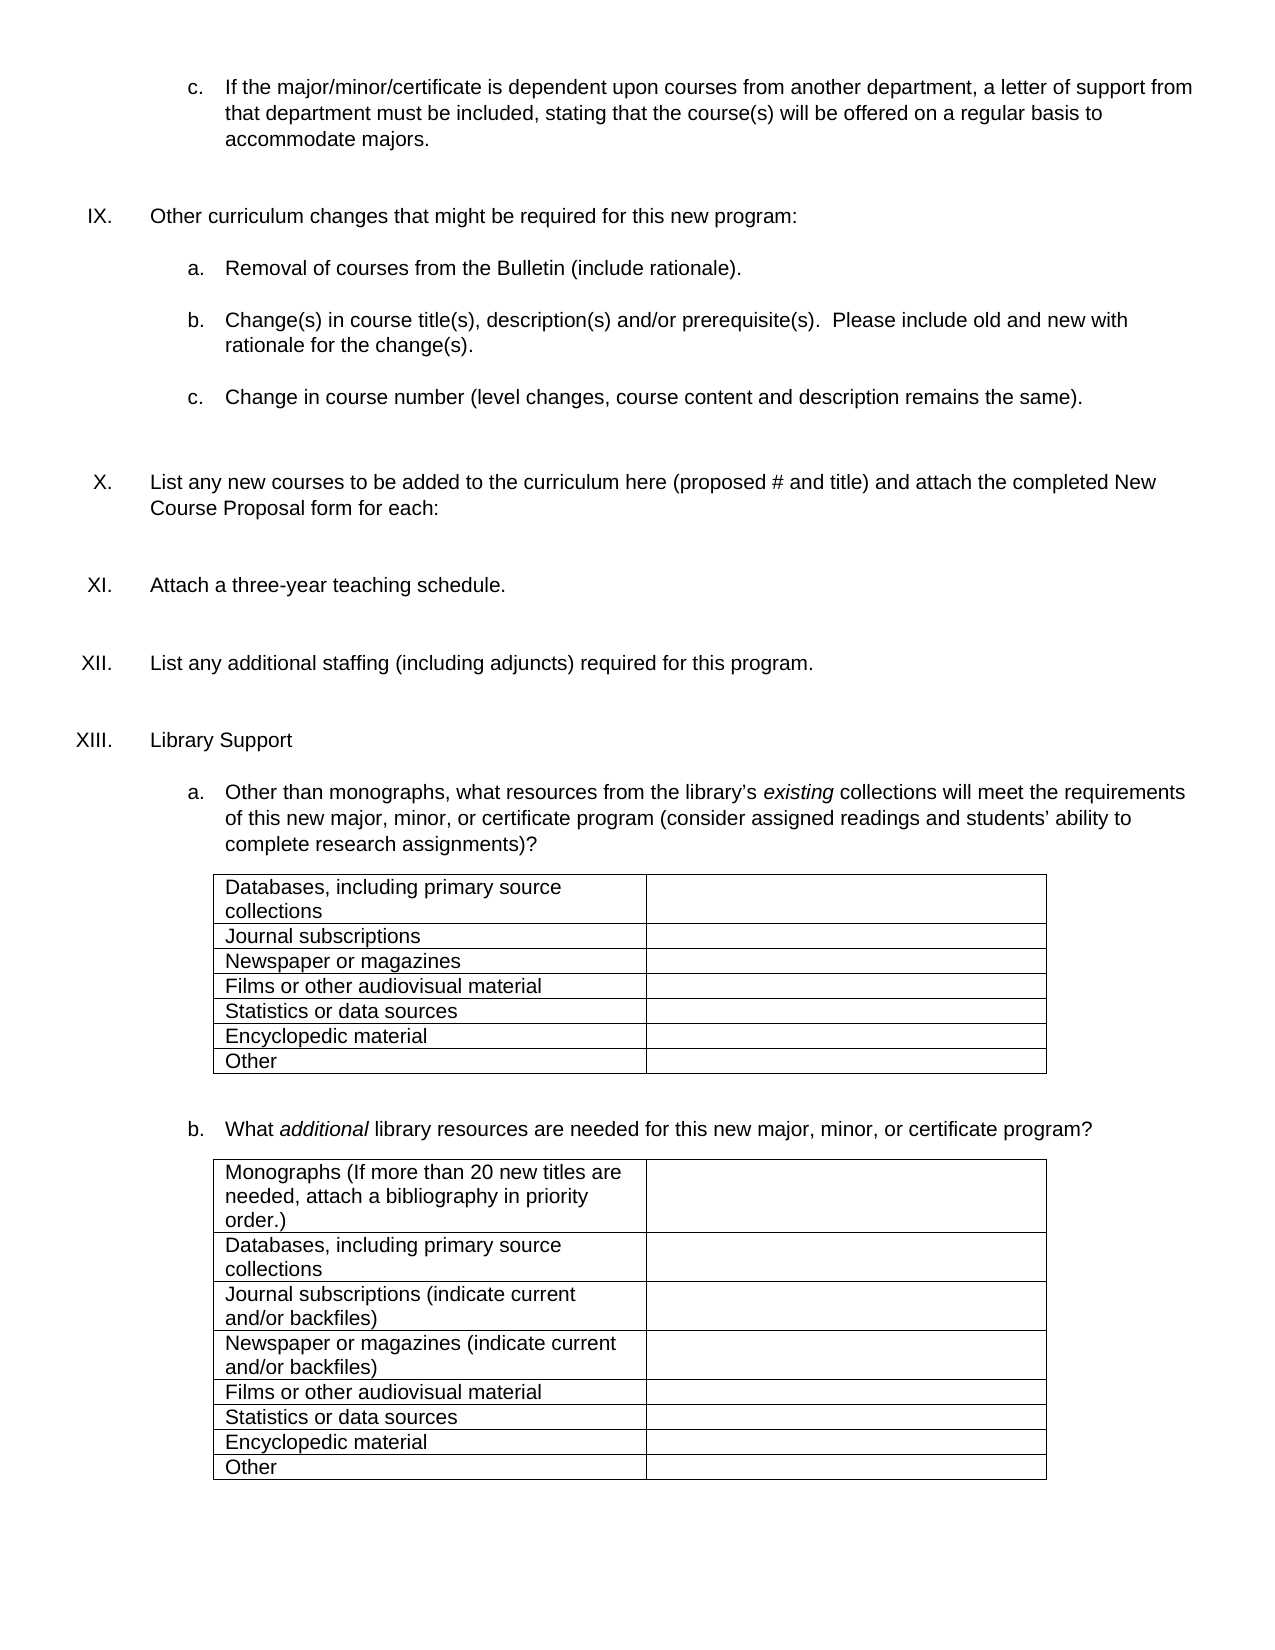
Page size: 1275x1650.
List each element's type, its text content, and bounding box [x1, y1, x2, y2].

table_cell Statistics or data sources [214, 1405, 646, 1429]
table_cell [647, 949, 1046, 973]
list Change(s) in course title(s), description(s) and/or prerequisite(s). Please include old and new with rationale for the change(s). [187, 307, 1200, 357]
list Removal of courses from the Bulletin (include rationale). [187, 256, 1200, 280]
table_cell Films or other audiovisual material [214, 974, 646, 998]
list Change in course number (level changes, course content and description remains the same). [187, 385, 1200, 409]
table_cell [647, 1049, 1046, 1073]
table_cell Newspaper or magazines (indicate current and/or backfiles) [214, 1331, 646, 1379]
table_cell Encyclopedic material [214, 1430, 646, 1454]
table_cell [647, 1233, 1046, 1281]
list Library Support [112, 728, 1200, 752]
table_cell Journal subscriptions [214, 924, 646, 948]
table_cell Encyclopedic material [214, 1024, 646, 1048]
list Attach a three-year teaching schedule. [112, 573, 1200, 597]
table_cell [647, 1455, 1046, 1479]
table_cell Other [214, 1455, 646, 1479]
table_cell [647, 924, 1046, 948]
list Other curriculum changes that might be required for this new program: [112, 204, 1200, 228]
list Other than monographs, what resources from the library’s existing collections will meet the requirements of this new major, minor, or certificate program (consider assigned readings and students’ ability to complete research assignments)? [187, 780, 1200, 856]
table_header [647, 1160, 1046, 1232]
list What additional library resources are needed for this new major, minor, or certificate program? [187, 1117, 1200, 1141]
table_cell [647, 1405, 1046, 1429]
table_cell Other [214, 1049, 646, 1073]
table_cell [647, 1331, 1046, 1379]
table_cell [647, 1282, 1046, 1330]
table_cell Journal subscriptions (indicate current and/or backfiles) [214, 1282, 646, 1330]
list List any additional staffing (including adjuncts) required for this program. [112, 651, 1200, 675]
table_cell [647, 1024, 1046, 1048]
table_header Monographs (If more than 20 new titles are needed, attach a bibliography in priority order.) [214, 1160, 646, 1232]
list If the major/minor/certificate is dependent upon courses from another department, a letter of support from that department must be included, stating that the course(s) will be offered on a regular basis to accommodate majors. [187, 75, 1200, 151]
table_header [647, 875, 1046, 923]
table_cell [647, 974, 1046, 998]
table_cell [647, 999, 1046, 1023]
table_cell Newspaper or magazines [214, 949, 646, 973]
table_cell Statistics or data sources [214, 999, 646, 1023]
list List any new courses to be added to the curriculum here (proposed # and title) and attach the completed New Course Proposal form for each: [112, 470, 1200, 520]
table_cell Films or other audiovisual material [214, 1380, 646, 1404]
table_cell Databases, including primary source collections [214, 1233, 646, 1281]
table_header Databases, including primary source collections [214, 875, 646, 923]
table_cell [647, 1430, 1046, 1454]
table_cell [647, 1380, 1046, 1404]
